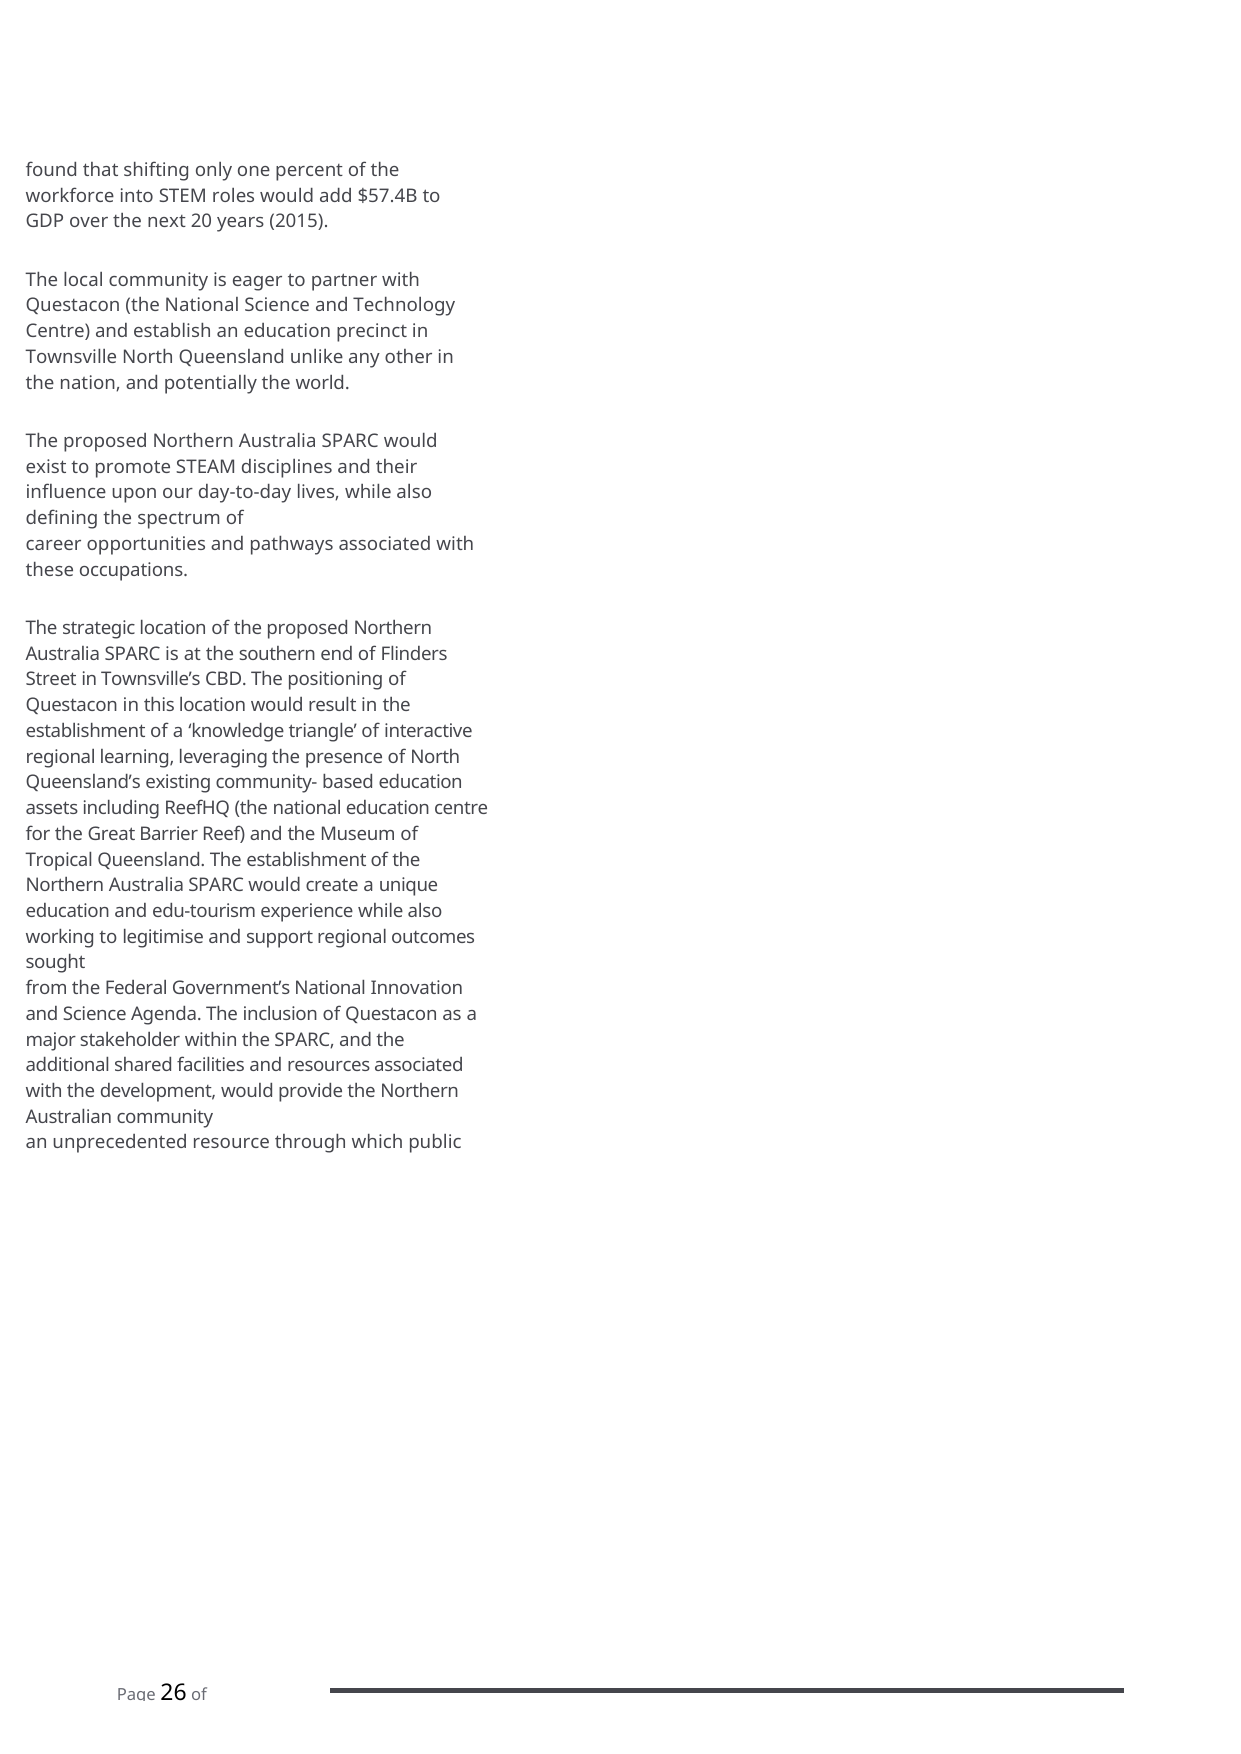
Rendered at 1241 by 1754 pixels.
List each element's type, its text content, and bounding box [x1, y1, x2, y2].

text The proposed Northern Australia SPARC would exist to promote STEAM disciplines and their influence upon our day-to-day lives, while also defining the spectrum of [25, 427, 477, 530]
text from the Federal Government’s National Innovation and Science Agenda. The inclusion of Questacon as a major stakeholder within the SPARC, and the additional shared facilities and resources associated with the development, would provide the Northern Australian community [25, 974, 489, 1129]
text career opportunities and pathways associated with these occupations. [25, 530, 489, 581]
text The local community is eager to partner with Questacon (the National Science and Technology Centre) and establish an education precinct in Townsville North Queensland unlike any other in the nation, and potentially the world. [25, 266, 480, 394]
text an unprecedented resource through which public [25, 1129, 605, 1154]
text The strategic location of the proposed Northern Australia SPARC is at the southern end of Flinders Street in Townsville’s CBD. The positioning of Questacon in this location would result in the establishment of a ‘knowledge triangle’ of interactive regional learning, leveraging the presence of North Queensland’s existing community- based education assets including ReefHQ (the national education centre for the Great Barrier Reef) and the Museum of Tropical Queensland. The establishment of the Northern Australia SPARC would create a unique education and edu-tourism experience while also working to legitimise and support regional outcomes sought [25, 614, 488, 974]
text found that shifting only one percent of the workforce into STEM roles would add $57.4B to GDP over the next 20 years (2015). [25, 156, 474, 233]
